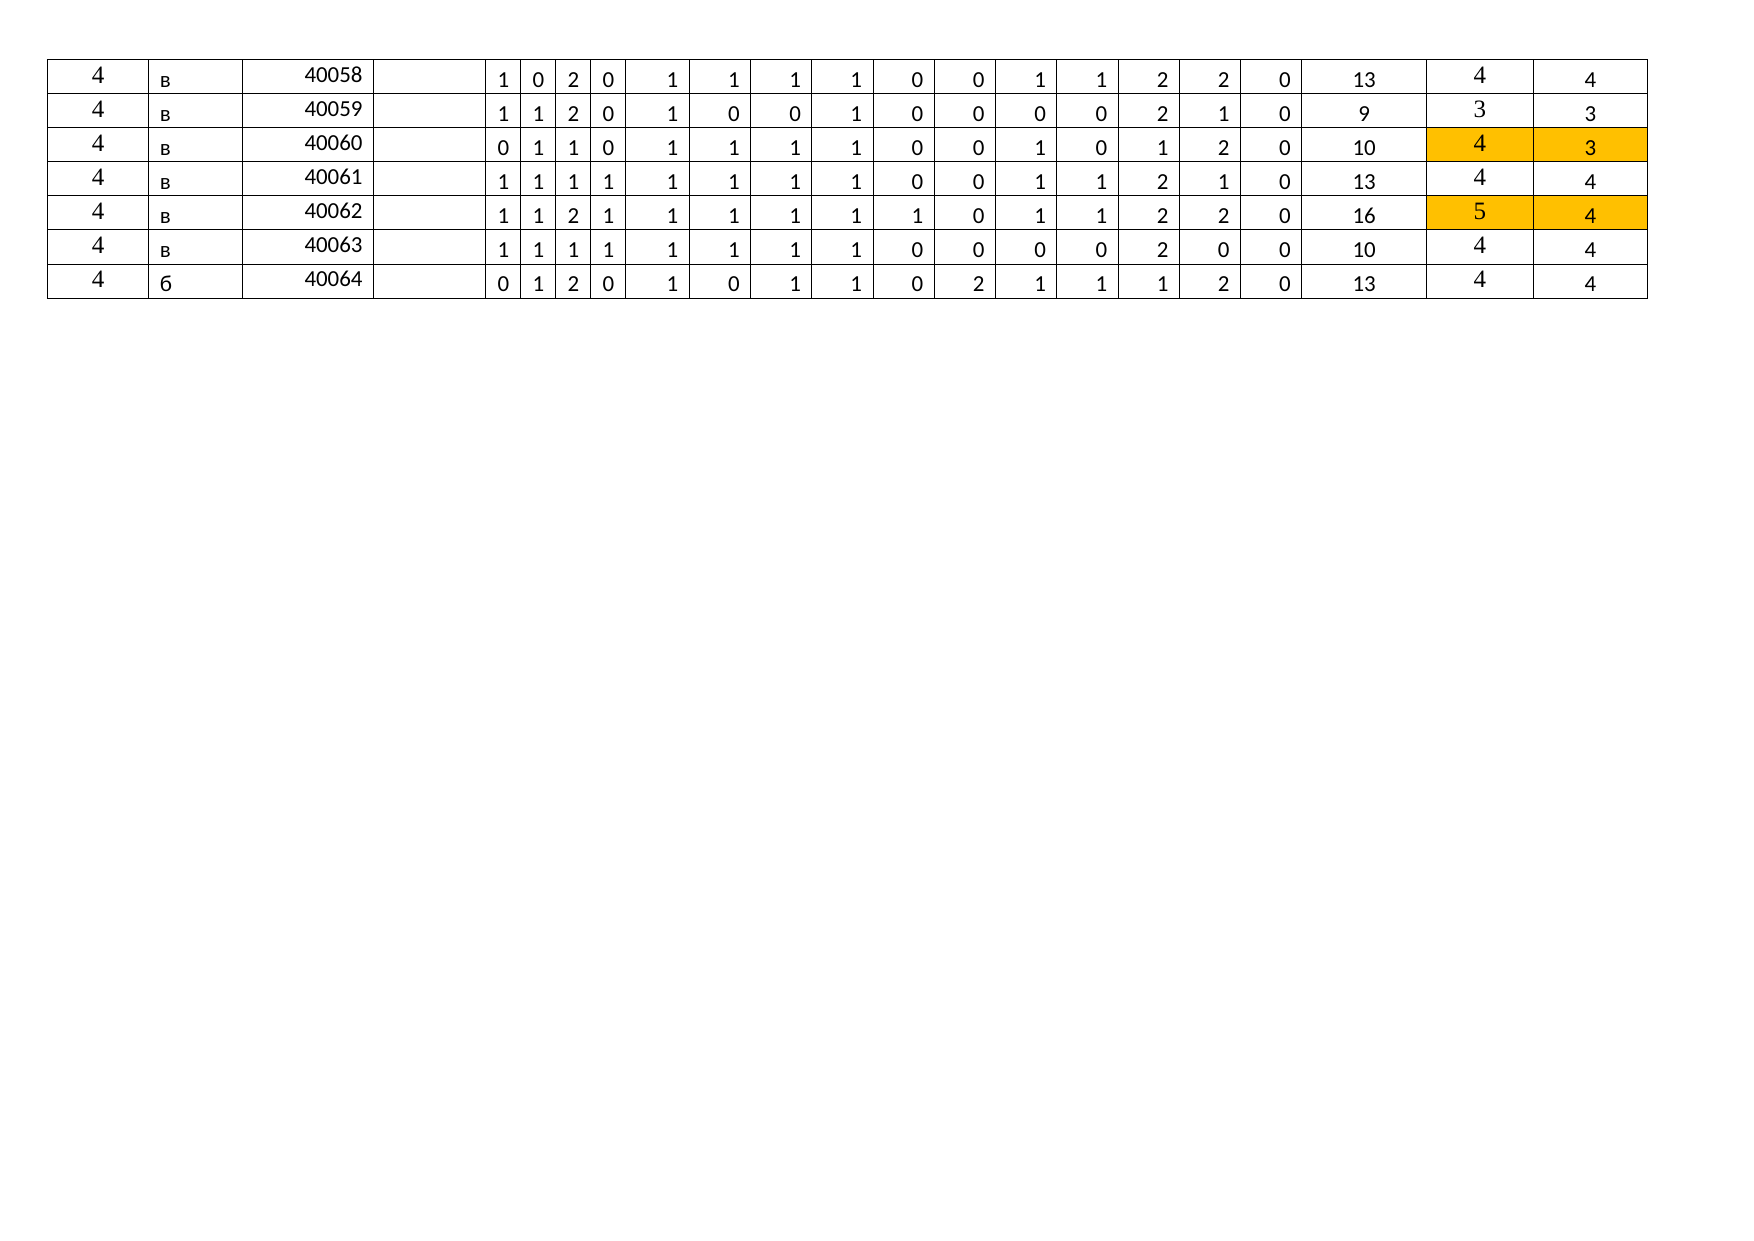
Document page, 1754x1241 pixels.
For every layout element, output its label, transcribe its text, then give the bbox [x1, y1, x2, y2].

table_cell 0 [1241, 128, 1301, 161]
table_cell 1 [751, 265, 811, 297]
table_cell в [149, 230, 242, 263]
table_cell 1 [996, 162, 1056, 195]
table_cell 2 [1180, 265, 1240, 297]
table_cell 2 [556, 265, 590, 297]
table_cell 0 [1241, 196, 1301, 229]
table_cell 0 [874, 162, 934, 195]
table_cell 1 [626, 196, 689, 229]
table_cell 0 [690, 94, 750, 127]
table_cell 1 [812, 196, 873, 229]
table_cell 4 [1427, 162, 1533, 195]
table_cell 1 [626, 60, 689, 93]
table_cell 1 [591, 196, 625, 229]
table_cell 1 [521, 230, 555, 263]
table_cell 1 [751, 128, 811, 161]
table_cell 1 [486, 94, 520, 127]
table_cell 40062 [243, 196, 373, 229]
table_cell 0 [486, 128, 520, 161]
table_cell 0 [1057, 230, 1118, 263]
table_cell 0 [874, 128, 934, 161]
table_cell 3 [1534, 94, 1647, 127]
table_cell 1 [591, 230, 625, 263]
table_cell 1 [521, 128, 555, 161]
table_cell 1 [521, 265, 555, 297]
table_cell 10 [1302, 128, 1426, 161]
table_cell 1 [812, 94, 873, 127]
table_cell 0 [874, 230, 934, 263]
table_cell 4 [1534, 230, 1647, 263]
table_cell 1 [812, 60, 873, 93]
table_cell 1 [996, 196, 1056, 229]
table_cell 1 [1119, 128, 1179, 161]
table_cell 0 [1241, 230, 1301, 263]
table_cell 40058 [243, 60, 373, 93]
table_cell 0 [935, 196, 995, 229]
table_cell 3 [1534, 128, 1647, 161]
table_cell 2 [1119, 94, 1179, 127]
table_cell [374, 162, 485, 195]
table_cell 1 [486, 230, 520, 263]
table_cell в [149, 162, 242, 195]
table_cell 2 [935, 265, 995, 297]
table_cell 1 [626, 162, 689, 195]
table_cell 4 [48, 265, 148, 297]
table_cell 1 [591, 162, 625, 195]
table_cell 1 [556, 128, 590, 161]
table_cell [374, 196, 485, 229]
table_cell 4 [1427, 60, 1533, 93]
table_cell 0 [996, 230, 1056, 263]
table_cell 3 [1427, 94, 1533, 127]
table_cell 0 [935, 60, 995, 93]
table_cell 1 [751, 162, 811, 195]
table_cell 1 [996, 60, 1056, 93]
table_cell 0 [1241, 60, 1301, 93]
table_cell 2 [1180, 128, 1240, 161]
table_cell 13 [1302, 60, 1426, 93]
table_cell 1 [486, 196, 520, 229]
table_cell 1 [751, 60, 811, 93]
table_cell 9 [1302, 94, 1426, 127]
table_cell [374, 265, 485, 297]
table_cell 0 [996, 94, 1056, 127]
table_cell 13 [1302, 162, 1426, 195]
table_cell 0 [751, 94, 811, 127]
table_cell 0 [690, 265, 750, 297]
table_cell [374, 60, 485, 93]
table_cell 1 [812, 162, 873, 195]
table_cell 2 [556, 94, 590, 127]
table_cell 1 [1180, 94, 1240, 127]
table_cell в [149, 94, 242, 127]
table_cell 0 [1241, 162, 1301, 195]
table_cell 40063 [243, 230, 373, 263]
table_cell 0 [591, 94, 625, 127]
table_cell 4 [48, 94, 148, 127]
table_cell 0 [1057, 94, 1118, 127]
table_cell 1 [556, 230, 590, 263]
table_cell 4 [1534, 196, 1647, 229]
table_cell 1 [626, 265, 689, 297]
table_cell 0 [935, 94, 995, 127]
table_cell 4 [1427, 265, 1533, 297]
table_cell 1 [486, 162, 520, 195]
table_cell 13 [1302, 265, 1426, 297]
table_cell 1 [751, 196, 811, 229]
table_cell 1 [751, 230, 811, 263]
table_cell 1 [996, 128, 1056, 161]
table_cell 0 [591, 60, 625, 93]
table_cell 2 [1119, 196, 1179, 229]
table_cell 1 [690, 60, 750, 93]
table_cell в [149, 196, 242, 229]
table_cell 0 [1241, 94, 1301, 127]
table_cell 4 [1534, 265, 1647, 297]
table_cell 1 [521, 162, 555, 195]
table_cell 0 [935, 230, 995, 263]
table_cell 1 [996, 265, 1056, 297]
table_cell 4 [48, 230, 148, 263]
table_cell 1 [556, 162, 590, 195]
table_cell 1 [521, 196, 555, 229]
table_cell 1 [874, 196, 934, 229]
table_cell 4 [1534, 162, 1647, 195]
table_cell 0 [874, 94, 934, 127]
table_cell 2 [1180, 60, 1240, 93]
table_cell 1 [812, 128, 873, 161]
table_cell 2 [556, 196, 590, 229]
table_cell 4 [1427, 230, 1533, 263]
table_cell 4 [1427, 128, 1533, 161]
table_cell 1 [626, 128, 689, 161]
table_cell 4 [1534, 60, 1647, 93]
table_cell 1 [1057, 196, 1118, 229]
table_cell 5 [1427, 196, 1533, 229]
table_cell 1 [690, 162, 750, 195]
table_cell 1 [812, 265, 873, 297]
table_cell 0 [591, 265, 625, 297]
table_cell 0 [1241, 265, 1301, 297]
table_cell 1 [1180, 162, 1240, 195]
table_cell 1 [626, 94, 689, 127]
table_cell 10 [1302, 230, 1426, 263]
table_cell 2 [556, 60, 590, 93]
table_cell 4 [48, 196, 148, 229]
table_cell 2 [1119, 162, 1179, 195]
table_cell 1 [1057, 162, 1118, 195]
table_cell 1 [1057, 265, 1118, 297]
table_cell 0 [935, 162, 995, 195]
table_cell 0 [1057, 128, 1118, 161]
table_cell 40059 [243, 94, 373, 127]
table_cell 0 [521, 60, 555, 93]
table_cell 40064 [243, 265, 373, 297]
table_cell 0 [874, 265, 934, 297]
table_cell б [149, 265, 242, 297]
table_cell в [149, 128, 242, 161]
table_cell 2 [1119, 230, 1179, 263]
table_cell 4 [48, 60, 148, 93]
table_cell 0 [1180, 230, 1240, 263]
table_cell 0 [486, 265, 520, 297]
table_cell [374, 230, 485, 263]
table_cell 1 [812, 230, 873, 263]
table_cell [374, 128, 485, 161]
table_cell 0 [591, 128, 625, 161]
table_cell 2 [1180, 196, 1240, 229]
table_cell 0 [935, 128, 995, 161]
table_cell 1 [690, 128, 750, 161]
table_cell 1 [1119, 265, 1179, 297]
table_cell 40061 [243, 162, 373, 195]
table_cell 1 [521, 94, 555, 127]
table_cell 1 [486, 60, 520, 93]
table_cell 40060 [243, 128, 373, 161]
table_cell 4 [48, 128, 148, 161]
table_cell 2 [1119, 60, 1179, 93]
table_cell 16 [1302, 196, 1426, 229]
table_cell 4 [48, 162, 148, 195]
table_cell 0 [874, 60, 934, 93]
table_cell 1 [690, 230, 750, 263]
table_cell [374, 94, 485, 127]
table_cell 1 [690, 196, 750, 229]
table_cell 1 [626, 230, 689, 263]
table_cell в [149, 60, 242, 93]
table_cell 1 [1057, 60, 1118, 93]
